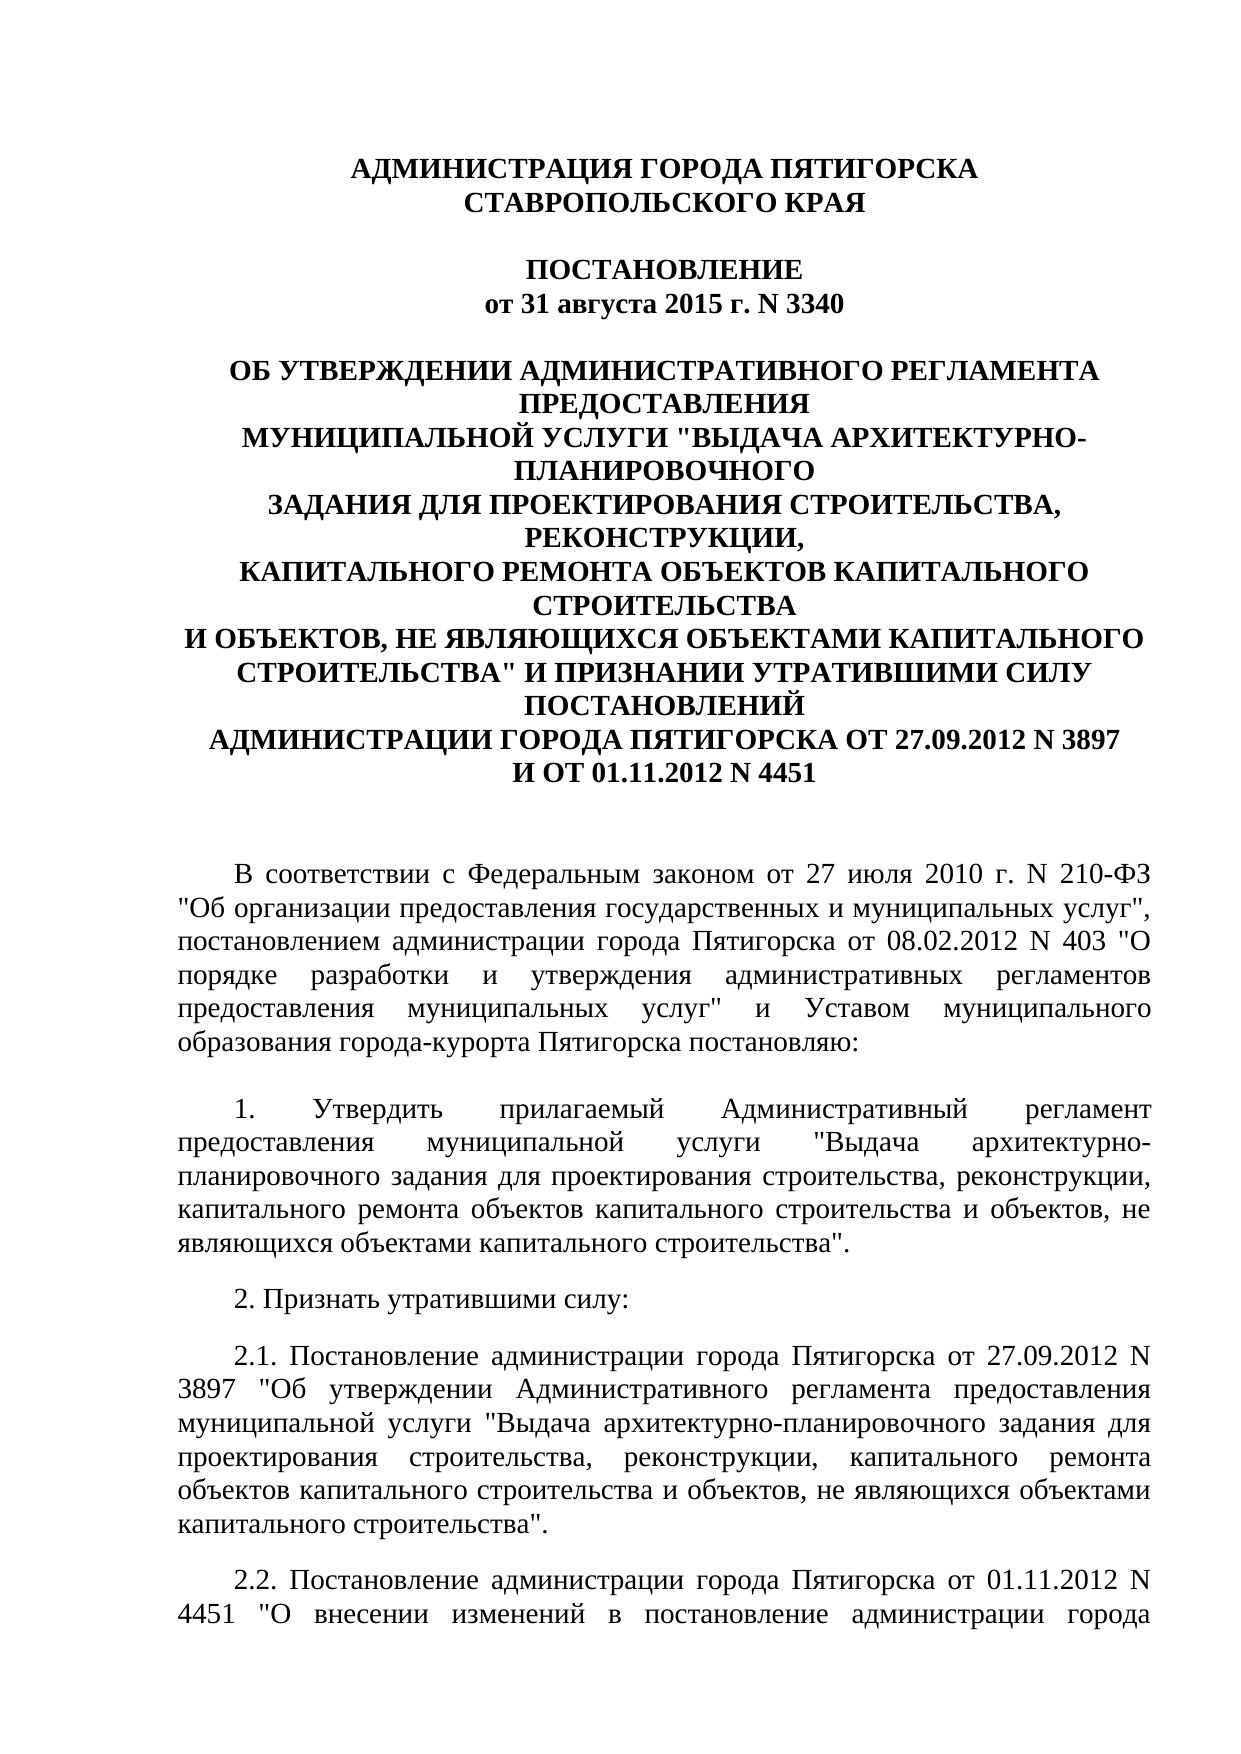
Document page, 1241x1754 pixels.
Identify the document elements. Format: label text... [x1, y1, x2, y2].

title ОБ УТВЕРЖДЕНИИ АДМИНИСТРАТИВНОГО РЕГЛАМЕНТА ПРЕДОСТАВЛЕНИЯ [177, 353, 1152, 420]
text 2. Признать утратившими силу: [177, 1282, 1152, 1315]
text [177, 1562, 1152, 1629]
text 1. Утвердить прилагаемый Административный регламент предоставления муниципальной услуги "Выдача архитектурно-планировочного задания для проектирования строительства, реконструкции, капитального ремонта объектов капитального строительства и объектов, не являющихся объектами капитального строительства". [177, 1091, 1152, 1259]
text 2.1. Постановление администрации города Пятигорска от 27.09.2012 N 3897 "Об утверждении Административного регламента предоставления муниципальной услуги "Выдача архитектурно-планировочного задания для проектирования строительства, реконструкции, капитального ремонта объектов капитального строительства и объектов, не являющихся объектами капитального строительства". [177, 1338, 1152, 1539]
title СТРОИТЕЛЬСТВА" И ПРИЗНАНИИ УТРАТИВШИМИ СИЛУ ПОСТАНОВЛЕНИЙ [177, 655, 1152, 722]
title СТАВРОПОЛЬСКОГО КРАЯ [177, 185, 1152, 219]
text В соответствии с Федеральным законом от 27 июля 2010 г. N 210-ФЗ "Об организации предоставления государственных и муниципальных услуг", постановлением администрации города Пятигорска от 08.02.2012 N 403 "О порядке разработки и утверждения административных регламентов предоставления муниципальных услуг" и Уставом муниципального образования города-курорта Пятигорска постановляю: [177, 856, 1152, 1057]
title АДМИНИСТРАЦИИ ГОРОДА ПЯТИГОРСКА ОТ 27.09.2012 N 3897 [177, 722, 1152, 755]
title И ОБЪЕКТОВ, НЕ ЯВЛЯЮЩИХСЯ ОБЪЕКТАМИ КАПИТАЛЬНОГО [177, 621, 1152, 655]
title от 31 августа 2015 г. N 3340 [177, 286, 1152, 319]
title МУНИЦИПАЛЬНОЙ УСЛУГИ "ВЫДАЧА АРХИТЕКТУРНО-ПЛАНИРОВОЧНОГО [177, 420, 1152, 487]
title АДМИНИСТРАЦИЯ ГОРОДА ПЯТИГОРСКА [177, 152, 1152, 185]
title ЗАДАНИЯ ДЛЯ ПРОЕКТИРОВАНИЯ СТРОИТЕЛЬСТВА, РЕКОНСТРУКЦИИ, [177, 487, 1152, 554]
title КАПИТАЛЬНОГО РЕМОНТА ОБЪЕКТОВ КАПИТАЛЬНОГО СТРОИТЕЛЬСТВА [177, 554, 1152, 621]
title И ОТ 01.11.2012 N 4451 [177, 755, 1152, 789]
title ПОСТАНОВЛЕНИЕ [177, 252, 1152, 286]
